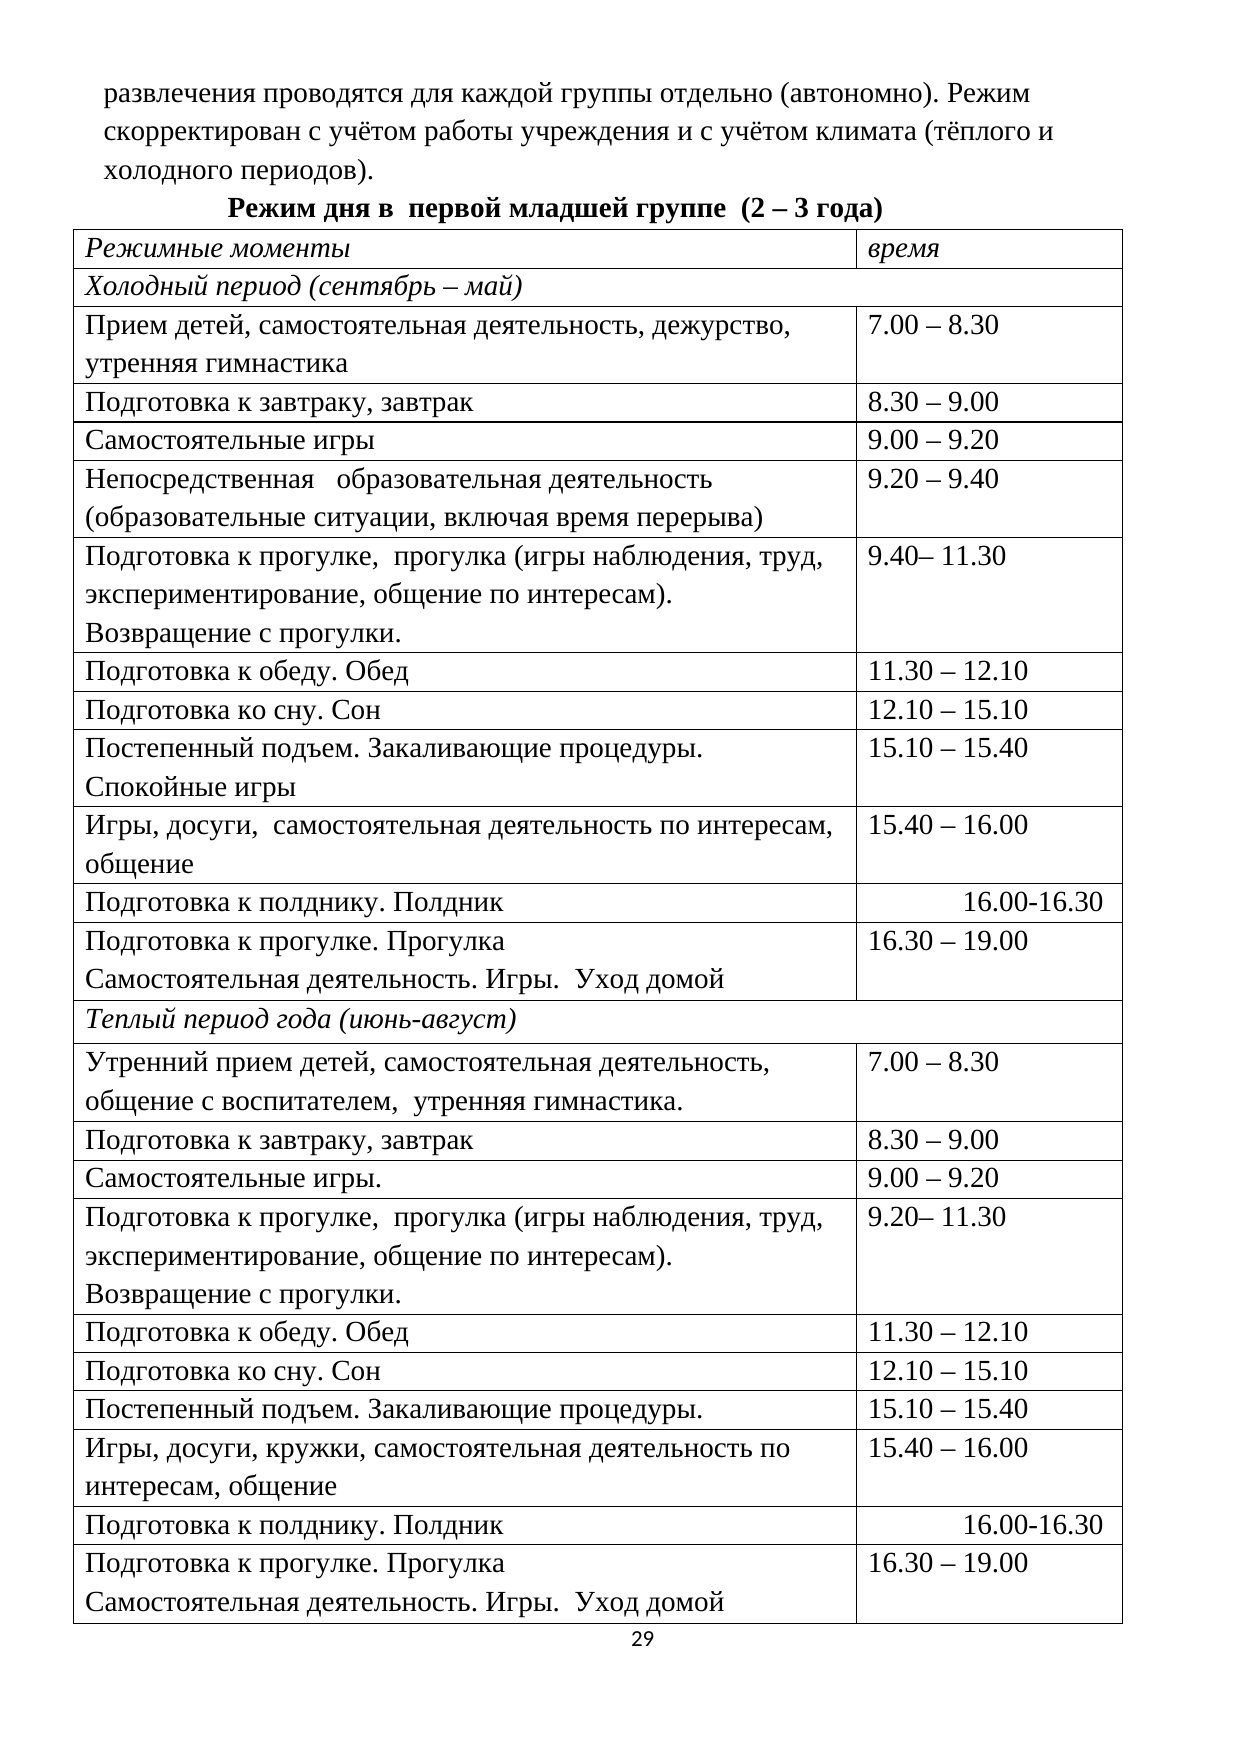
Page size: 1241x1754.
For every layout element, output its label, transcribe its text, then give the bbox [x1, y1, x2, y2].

table_cell Подготовка к прогулке, прогулка (игры наблюдения, труд, экспериментирование, общение по интересам). Возвращение с прогулки. [74, 538, 856, 652]
table_cell Игры, досуги, самостоятельная деятельность по интересам, общение [74, 807, 856, 883]
table_cell 8.30 – 9.00 [857, 384, 1122, 421]
table_cell 16.30 – 19.00 [857, 923, 1122, 1000]
table_cell 15.40 – 16.00 [857, 1430, 1122, 1506]
text Режим дня в первой младшей группе (2 – 3 года) [118, 191, 1167, 224]
table_cell Подготовка к прогулке, прогулка (игры наблюдения, труд, экспериментирование, общение по интересам). Возвращение с прогулки. [74, 1199, 856, 1313]
table_cell 12.10 – 15.10 [857, 692, 1122, 729]
table_cell 16.00-16.30 [857, 884, 1122, 922]
table_cell Подготовка ко сну. Сон [74, 1353, 856, 1390]
table_cell 9.20 – 9.40 [857, 461, 1122, 537]
table_cell Подготовка к обеду. Обед [74, 1315, 856, 1352]
table_cell Подготовка к завтраку, завтрак [74, 384, 856, 421]
table_cell Игры, досуги, кружки, самостоятельная деятельность по интересам, общение [74, 1430, 856, 1506]
table_cell Постепенный подъем. Закаливающие процедуры. [74, 1391, 856, 1429]
table_cell Подготовка к полднику. Полдник [74, 884, 856, 922]
table_cell Прием детей, самостоятельная деятельность, дежурство, утренняя гимнастика [74, 307, 856, 383]
table_cell 9.40– 11.30 [857, 538, 1122, 652]
table_cell Подготовка к прогулке. Прогулка Самостоятельная деятельность. Игры. Уход домой [74, 1545, 856, 1622]
table_cell 7.00 – 8.30 [857, 307, 1122, 383]
table_cell 16.00-16.30 [857, 1507, 1122, 1544]
table_cell 16.30 – 19.00 [857, 1545, 1122, 1622]
table_cell 12.10 – 15.10 [857, 1353, 1122, 1390]
table_cell 15.10 – 15.40 [857, 1391, 1122, 1429]
table_cell Подготовка к прогулке. Прогулка Самостоятельная деятельность. Игры. Уход домой [74, 923, 856, 1000]
table_cell 9.00 – 9.20 [857, 1161, 1122, 1198]
table_cell 11.30 – 12.10 [857, 653, 1122, 691]
table_cell Подготовка к завтраку, завтрак [74, 1122, 856, 1159]
table_cell Холодный период (сентябрь – май) [74, 269, 1122, 306]
table_header время [857, 230, 1122, 267]
table_cell Подготовка к обеду. Обед [74, 653, 856, 691]
table_cell Непосредственная образовательная деятельность (образовательные ситуации, включая время перерыва) [74, 461, 856, 537]
table_cell 9.00 – 9.20 [857, 423, 1122, 460]
table_cell Подготовка ко сну. Сон [74, 692, 856, 729]
table_cell Теплый период года (июнь-август) [74, 1001, 1122, 1043]
table_cell 8.30 – 9.00 [857, 1122, 1122, 1159]
table_cell 7.00 – 8.30 [857, 1044, 1122, 1121]
table_cell Постепенный подъем. Закаливающие процедуры. Спокойные игры [74, 730, 856, 806]
table_cell Самостоятельные игры [74, 423, 856, 460]
table_cell Подготовка к полднику. Полдник [74, 1507, 856, 1544]
table_cell 15.40 – 16.00 [857, 807, 1122, 883]
table_cell Утренний прием детей, самостоятельная деятельность, общение с воспитателем, утренняя гимнастика. [74, 1044, 856, 1121]
table_cell Самостоятельные игры. [74, 1161, 856, 1198]
table_cell 11.30 – 12.10 [857, 1315, 1122, 1352]
table_cell 15.10 – 15.40 [857, 730, 1122, 806]
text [88, 75, 1167, 186]
table_header Режимные моменты [74, 230, 856, 267]
table_cell 9.20– 11.30 [857, 1199, 1122, 1313]
